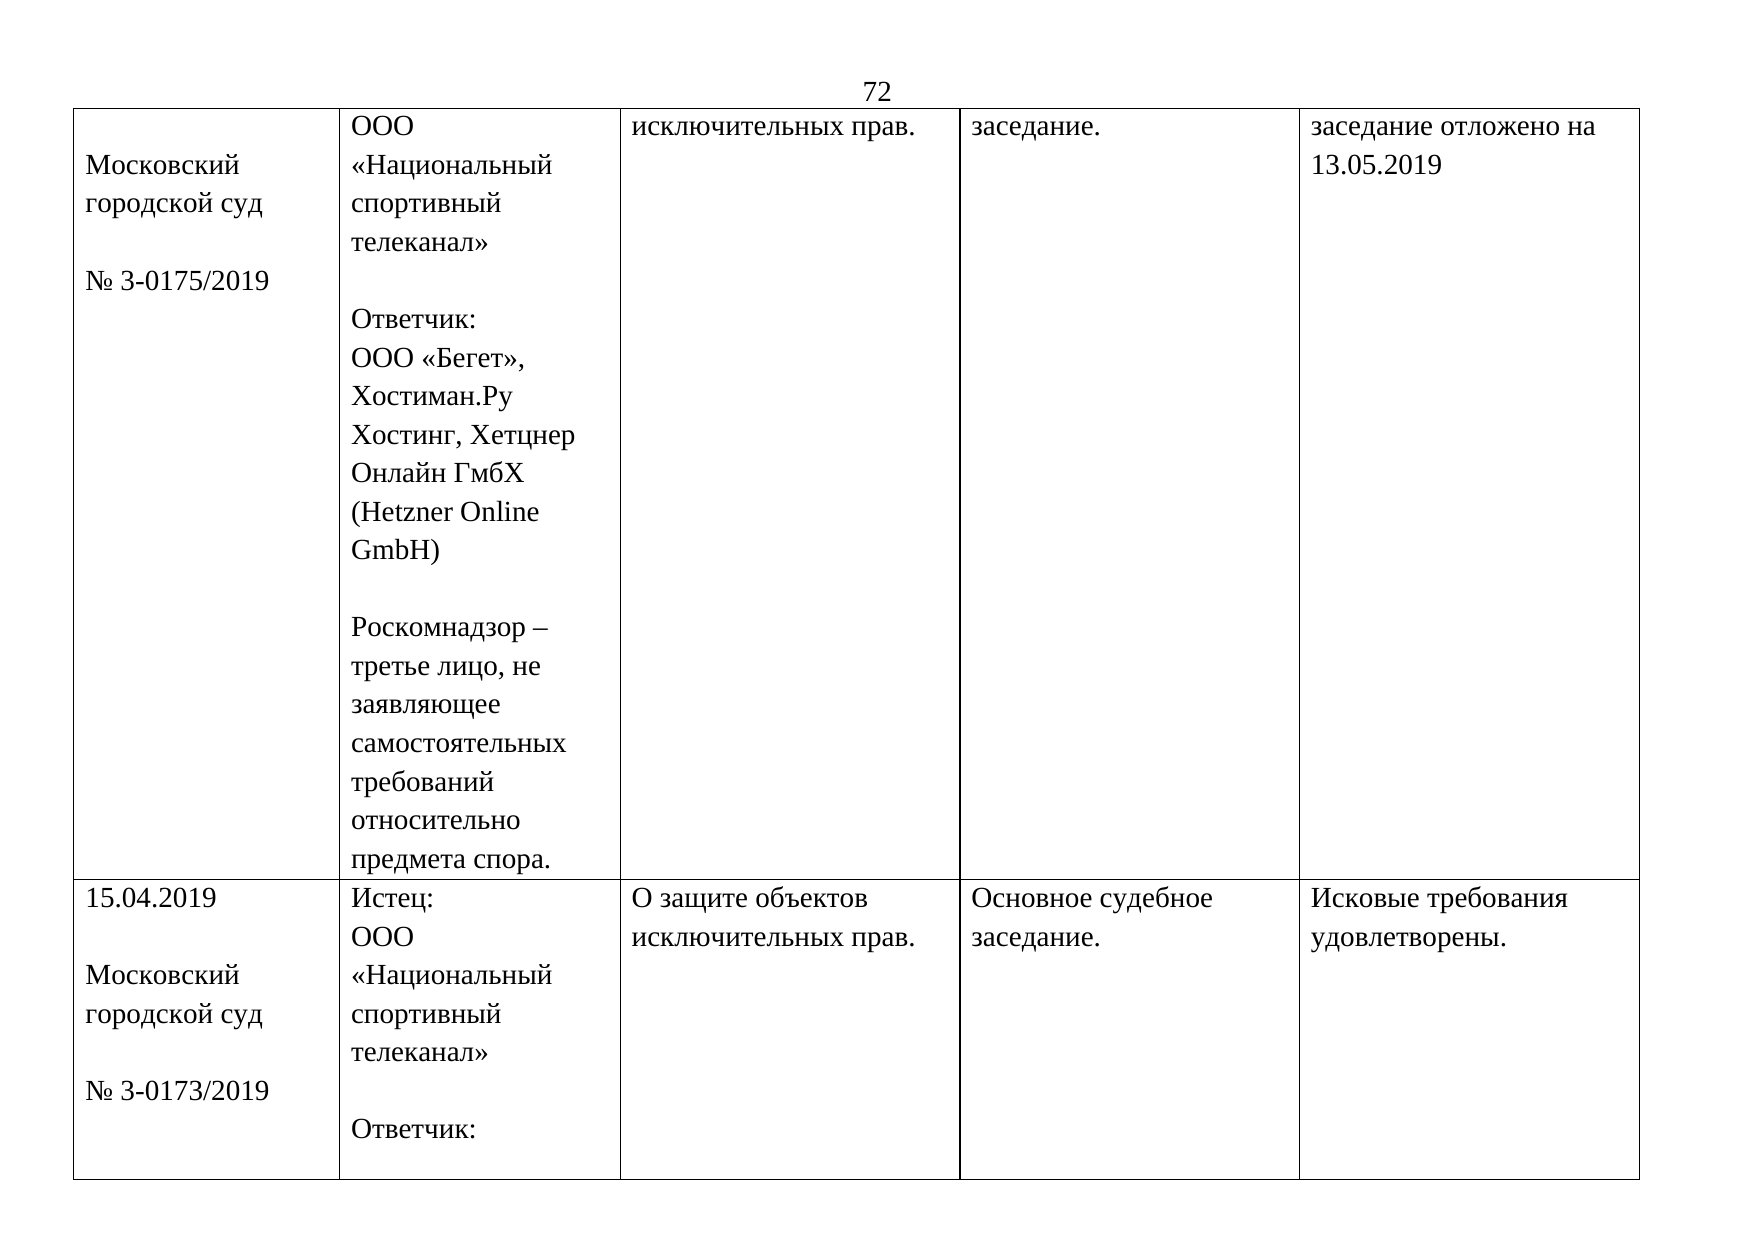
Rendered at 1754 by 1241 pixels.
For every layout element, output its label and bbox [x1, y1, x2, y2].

table_cell [621, 109, 959, 879]
table_cell [621, 880, 959, 1179]
table_cell [340, 109, 620, 879]
table_cell [1300, 880, 1639, 1179]
table_cell [961, 880, 1299, 1179]
table_cell [74, 880, 339, 1179]
table_cell [1300, 109, 1639, 879]
table_cell [961, 109, 1299, 879]
table_cell [74, 109, 339, 879]
table_cell [340, 880, 620, 1179]
